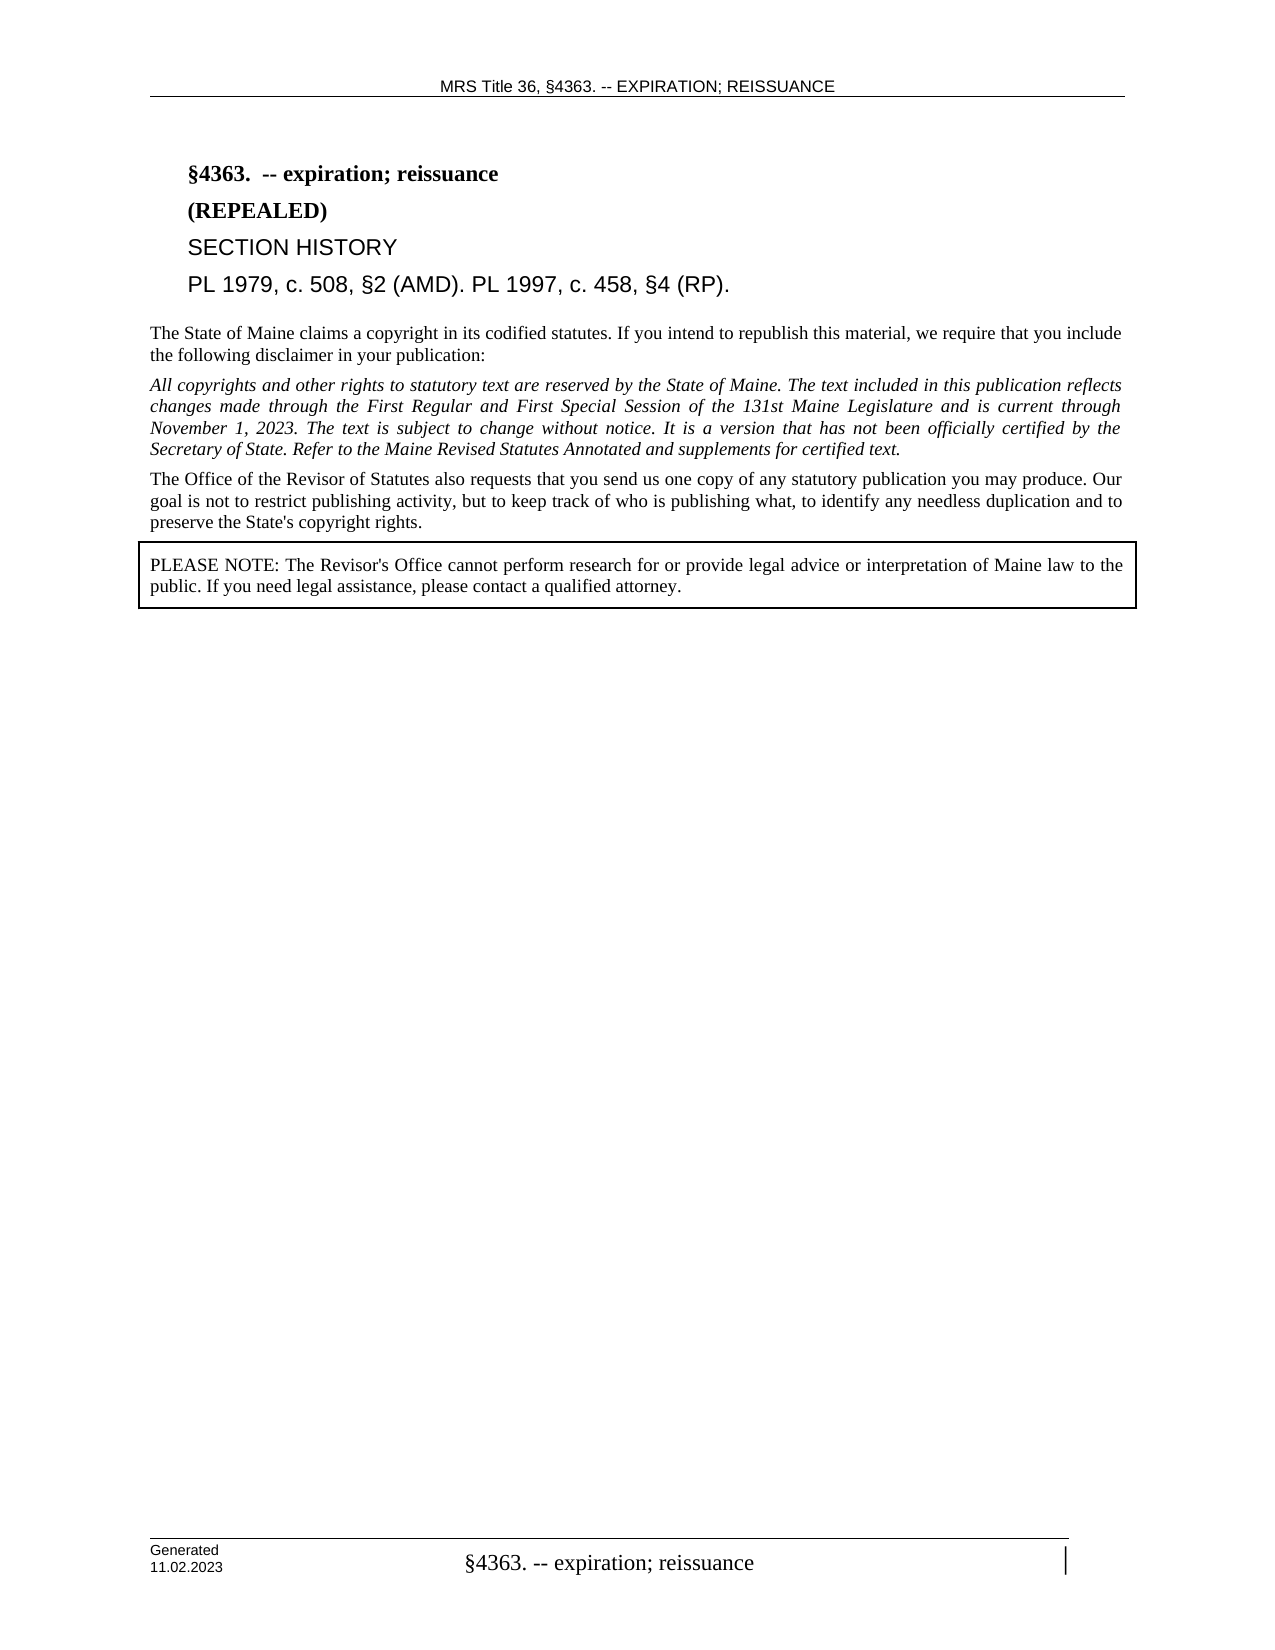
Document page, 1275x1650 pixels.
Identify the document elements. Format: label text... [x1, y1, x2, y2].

text §4363. -- expiration; reissuance [187, 160, 1125, 187]
text (REPEALED) [187, 197, 1125, 223]
text The State of Maine claims a copyright in its codified statutes. If you intend to republish this material, we require that you include the following disclaimer in your publication: [150, 322, 1125, 365]
text All copyrights and other rights to statutory text are reserved by the State of Maine. The text included in this publication reflects changes made through the First Regular and First Special Session of the 131st Maine Legislature and is current through November 1, 2023 . The text is subject to change without notice. It is a version that has not been officially certified by the Secretary of State. Refer to the Maine Revised Statutes Annotated and supplements for certified text. [150, 373, 1125, 460]
text The Office of the Revisor of Statutes also requests that you send us one copy of any statutory publication you may produce. Our goal is not to restrict publishing activity, but to keep track of who is publishing what, to identify any needless duplication and to preserve the State's copyright rights. [150, 468, 1125, 533]
text PLEASE NOTE: The Revisor's Office cannot perform research for or provide legal advice or interpretation of Maine law to the public. If you need legal assistance, please contact a qualified attorney. [140, 543, 1135, 607]
text PL 1979, c. 508, §2 (AMD). PL 1997, c. 458, §4 (RP). [187, 271, 1125, 297]
text SECTION HISTORY [187, 234, 1125, 260]
